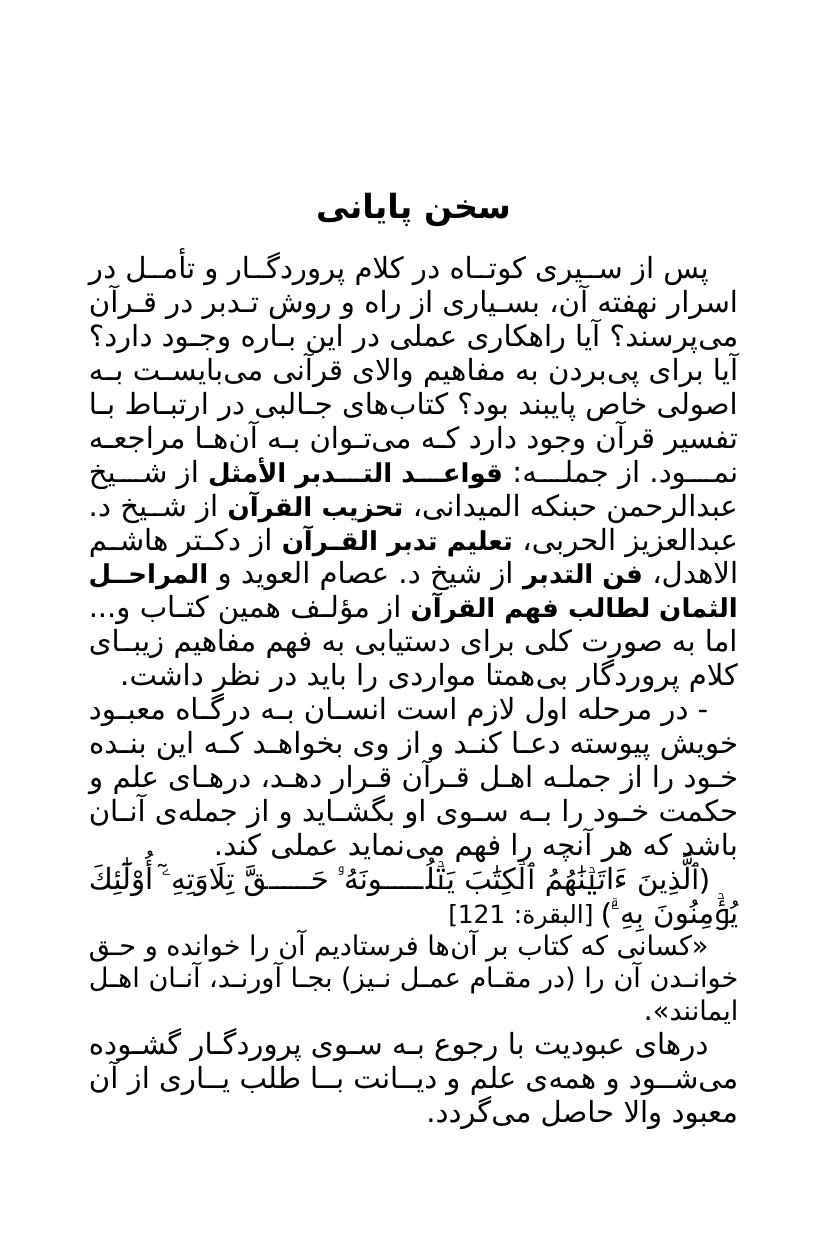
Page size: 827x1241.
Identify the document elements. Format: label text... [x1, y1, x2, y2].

text سخن پایانی [89, 187, 738, 226]
text پس از سیری کوتاه در کلام پروردگار و تأمل در اسرار نهفته آن، بسیاری از راه و روش تدبر در قرآن می‌پرسند؟ آیا راهکاری عملی در این باره وجود دارد؟ آیا برای پی‌بردن به مفاهیم والای قرآنی می‌بایست به اصولی خاص پایبند بود؟ کتاب‌های جالبی در ارتباط با تفسیر قرآن وجود دارد که می‌توان به آن‌ها مراجعه نمود. از جمله: قواعد التدبر الأمثل از شیخ عبدالرحمن حبنکه المیدانی، تحزیب القرآن از شیخ د. عبدالعزیز الحربی، تعلیم تدبر القرآن از دکتر هاشم الاهدل، فن التدبر از شیخ د. عصام العوید و المراحل الثمان لطالب فهم القرآن از مؤلف همین کتاب و... اما به صورت کلی برای دستیابی به فهم مفاهیم زیبای کلام پروردگار بی‌همتا مواردی را باید در نظر داشت. [89, 251, 738, 693]
text - در مرحله اول لازم است انسان به درگاه معبود خویش پیوسته دعا کند و از وی بخواهد که این بنده خود را از جمله اهل قرآن قرار دهد، درهای علم و حکمت خود را به سوی او بگشاید و از جمله‌ی آنان باشد که هر آنچه را فهم می‌نماید عملی کند. [89, 693, 738, 862]
text «کسانی که کتاب بر آن‌ها فرستادیم آن را خوانده و حق خواندن آن را (در مقام عمل نیز) بجا آورند، آنان اهل ایمانند». [89, 930, 738, 1027]
text درهای عبودیت با رجوع به سوی پروردگار گشوده می‌شود و همه‌ی علم و دیانت با طلب یاری از آن معبود والا حاصل می‌گردد. [89, 1027, 738, 1129]
text ﴿ٱلَّذِينَ ءَاتَيۡنَٰهُمُ ٱلۡكِتَٰبَ يَتۡلُونَهُۥ حَقَّ تِلَاوَتِهِۦٓ أُوْلَٰٓئِكَ يُؤۡمِنُونَ بِهِۦۗ﴾ [البقرة: 121] [89, 862, 738, 930]
